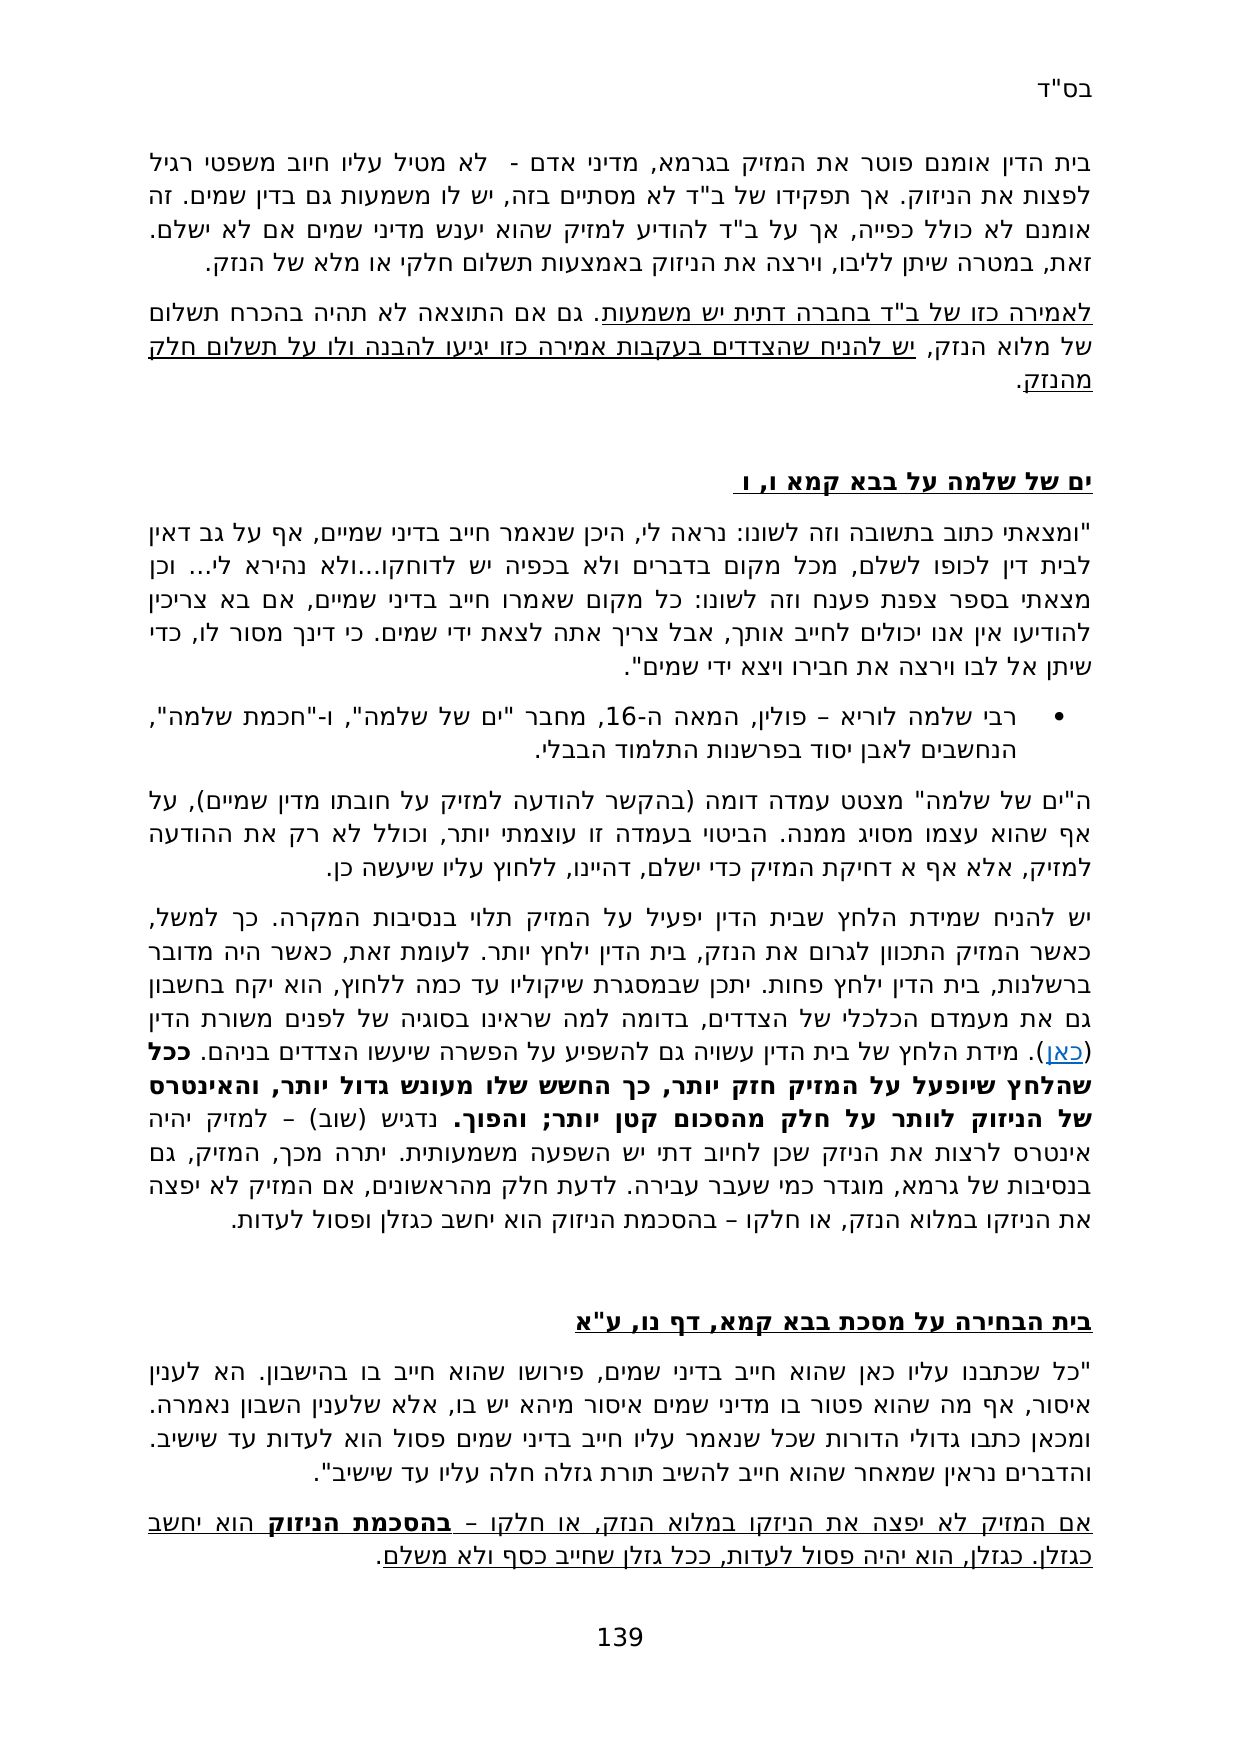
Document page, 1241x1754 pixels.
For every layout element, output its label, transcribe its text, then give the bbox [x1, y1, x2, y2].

text "ומצאתי כתוב בתשובה וזה לשונו: נראה לי, היכן שנאמר חייב בדיני שמיים, אף על גב דאין לבית דין לכופו לשלם, מכל מקום בדברים ולא בכפיה יש לדוחקו...ולא נהירא לי... וכן מצאתי בספר צפנת פענח וזה לשונו: כל מקום שאמרו חייב בדיני שמיים, אם בא צריכין להודיעו אין אנו יכולים לחייב אותך, אבל צריך אתה לצאת ידי שמים. כי דינך מסור לו, כדי שיתן אל לבו וירצה את חבירו ויצא ידי שמים". [148, 518, 1092, 681]
text אם המזיק לא יפצה את הניזקו במלוא הנזק, או חלקו – בהסכמת הניזוק הוא יחשב כגזלן. כגזלן, הוא יהיה פסול לעדות, ככל גזלן שחייב כסף ולא משלם. [148, 1534, 1092, 1571]
text יש להניח שמידת הלחץ שבית הדין יפעיל על המזיק תלוי בנסיבות המקרה. כך למשל, כאשר המזיק התכוון לגרום את הנזק, בית הדין ילחץ יותר. לעומת זאת, כאשר היה מדובר ברשלנות, בית הדין ילחץ פחות. יתכן שבמסגרת שיקוליו עד כמה ללחוץ, הוא יקח בחשבון גם את מעמדם הכלכלי של הצדדים, בדומה למה שראינו בסוגיה של לפנים משורת הדין (כאן). מידת הלחץ של בית הדין עשויה גם להשפיע על הפשרה שיעשו הצדדים בניהם. ככל שהלחץ שיופעל על המזיק חזק יותר, כך החשש שלו מעונש גדול יותר, והאינטרס של הניזוק לוותר על חלק מהסכום קטן יותר; והפוך. נדגיש (שוב) – למזיק יהיה אינטרס לרצות את הניזק שכן לחיוב דתי יש השפעה משמעותית. יתרה מכך, המזיק, גם בנסיבות של גרמא, מוגדר כמי שעבר עבירה. לדעת חלק מהראשונים, אם המזיק לא יפצה את הניזקו במלוא הנזק, או חלקו – בהסכמת הניזוק הוא יחשב כגזלן ופסול לעדות. [148, 903, 1092, 1234]
text ה"ים של שלמה" מצטט עמדה דומה (בהקשר להודעה למזיק על חובתו מדין שמיים), על אף שהוא עצמו מסויג ממנה. הביטוי בעמדה זו עוצמתי יותר, וכולל לא רק את ההודעה למזיק, אלא אף א דחיקת המזיק כדי ישלם, דהיינו, ללחוץ עליו שיעשה כן. [148, 786, 1092, 882]
text אם המזיק לא יפצה את הניזקו במלוא הנזק, או חלקו – בהסכמת הניזוק הוא יחשב כגזלן. כגזלן, הוא יהיה פסול לעדות, ככל גזלן שחייב כסף ולא משלם. [148, 1508, 1092, 1533]
text "כל שכתבנו עליו כאן שהוא חייב בדיני שמים, פירושו שהוא חייב בו בהישבון. הא לענין איסור, אף מה שהוא פטור בו מדיני שמים איסור מיהא יש בו, אלא שלענין השבון נאמרה. ומכאן כתבו גדולי הדורות שכל שנאמר עליו חייב בדיני שמים פסול הוא לעדות עד שישיב. והדברים נראין שמאחר שהוא חייב להשיב תורת גזלה חלה עליו עד שישיב". [148, 1357, 1092, 1487]
text ים של שלמה על בבא קמא ו, ו [148, 467, 1092, 497]
text לאמירה כזו של ב"ד בחברה דתית יש משמעות. גם אם התוצאה לא תהיה בהכרח תשלום של מלוא הנזק, יש להניח שהצדדים בעקבות אמירה כזו יגיעו להבנה ולו על תשלום חלק מהנזק. [148, 298, 1092, 395]
text בית הבחירה על מסכת בבא קמא, דף נו, ע"א [148, 1307, 1092, 1336]
text בית הדין אומנם פוטר את המזיק בגרמא, מדיני אדם - לא מטיל עליו חיוב משפטי רגיל לפצות את הניזוק. אך תפקידו של ב"ד לא מסתיים בזה, יש לו משמעות גם בדין שמים. זה אומנם לא כולל כפייה, אך על ב"ד להודיע למזיק שהוא יענש מדיני שמים אם לא ישלם. זאת, במטרה שיתן לליבו, וירצה את הניזוק באמצעות תשלום חלקי או מלא של הנזק. [148, 148, 1092, 277]
list רבי שלמה לוריא – פולין, המאה ה-16, מחבר "ים של שלמה", ו-"חכמת שלמה", הנחשבים לאבן יסוד בפרשנות התלמוד הבבלי. [148, 702, 1055, 765]
